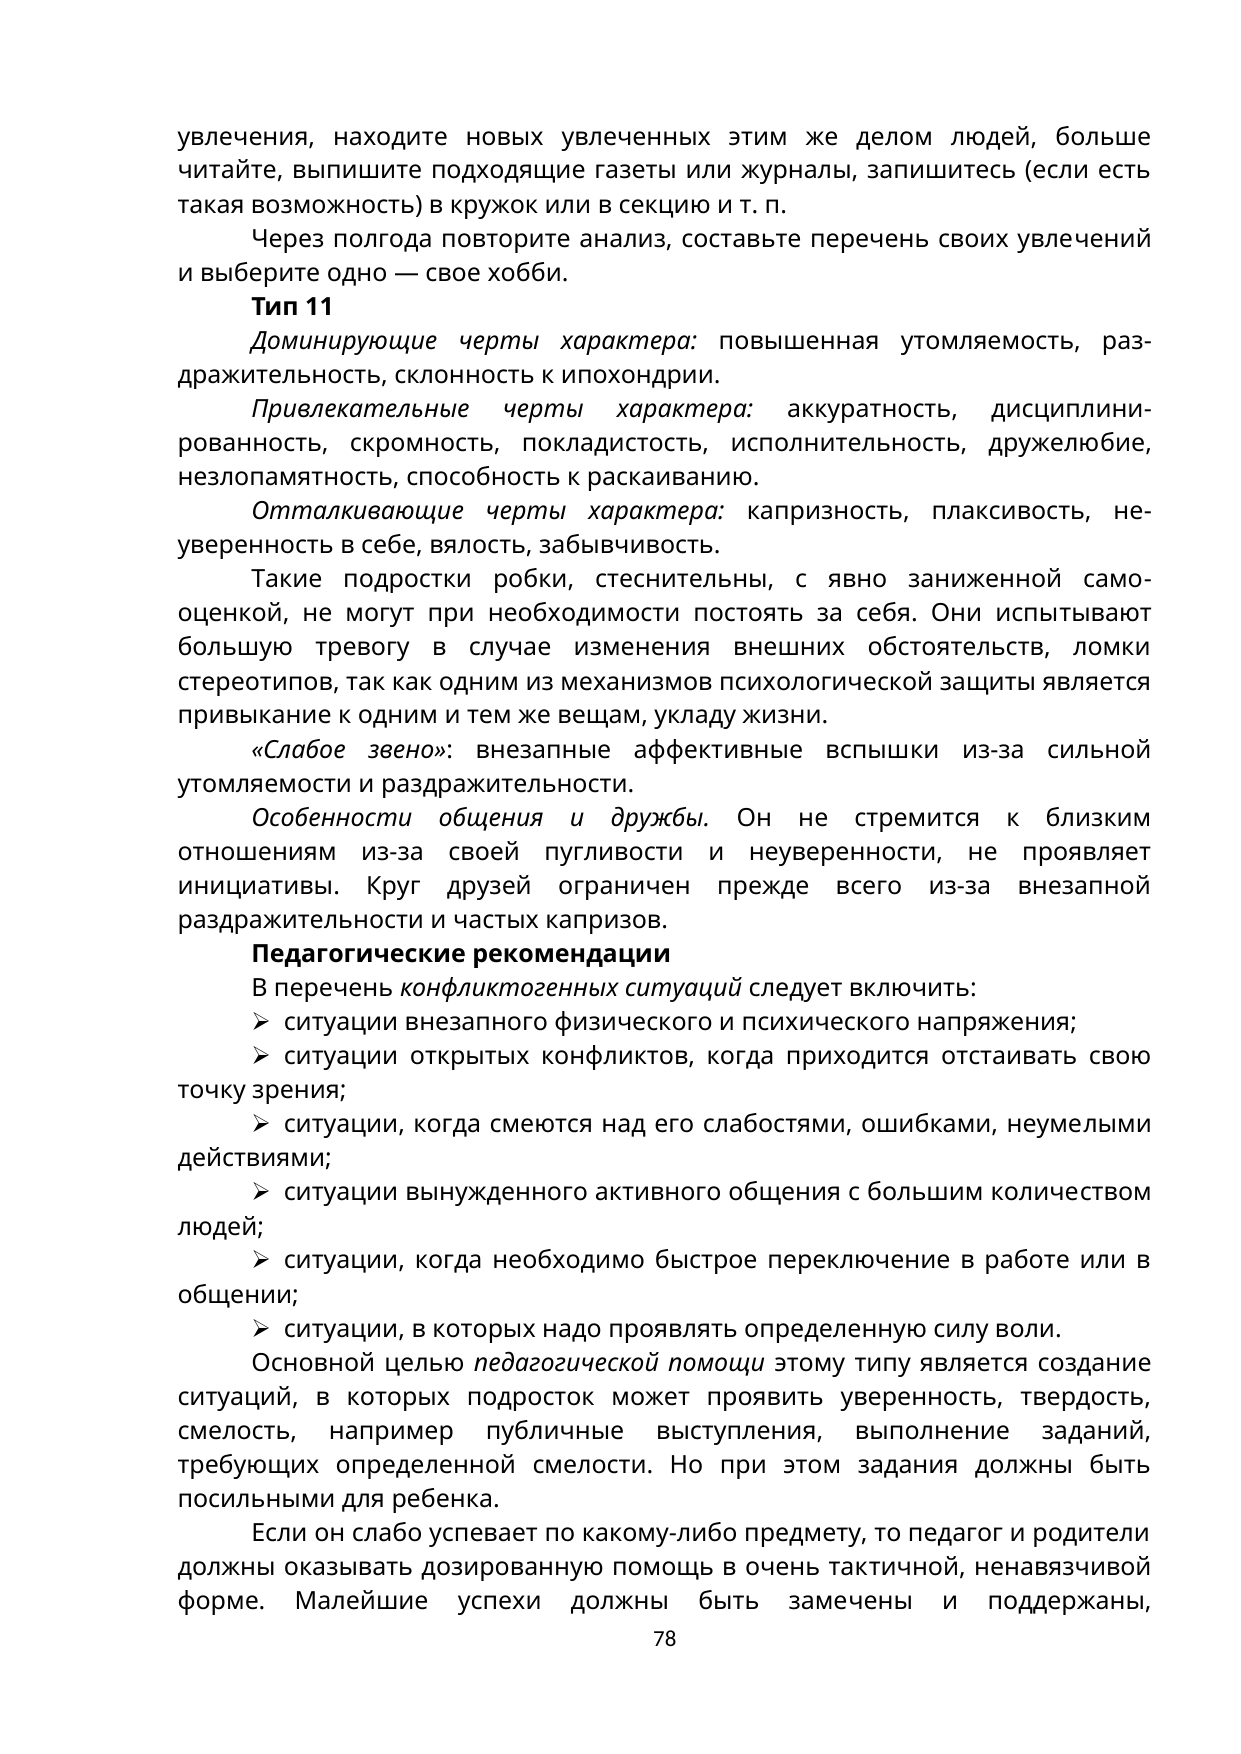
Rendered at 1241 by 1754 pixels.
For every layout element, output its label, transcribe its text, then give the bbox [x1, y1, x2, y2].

subtitle Тип 11 [177, 288, 1152, 322]
text Привлекательные черты характера: аккуратность, дисциплинированность, скромность, покладистость, исполнительность, дружелюбие, незлопамятность, способность к раскаиванию. [177, 391, 1152, 493]
text Основной целью педагогической помощи этому типу является создание ситуаций, в которых подросток может проявить уверенность, твердость, смелость, например публичные выступления, выполнение заданий, требующих определенной смелости. Но при этом задания должны быть посильными для ребенка. [177, 1344, 1152, 1515]
text Педагогические рекомендации [177, 936, 1152, 970]
list ситуации, когда смеются над его слабостями, ошибками, неумелыми действиями; [177, 1106, 1152, 1174]
list ситуации вынужденного активного общения с большим количеством людей; [177, 1174, 1152, 1242]
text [177, 118, 1152, 220]
list ситуации, в которых надо проявлять определенную силу воли. [177, 1310, 1152, 1344]
text Отталкивающие черты характера: капризность, плаксивость, неуверенность в себе, вялость, забывчивость. [177, 493, 1152, 561]
text Такие подростки робки, стеснительны, с явно заниженной самооценкой, не могут при необходимости постоять за себя. Они испытывают большую тревогу в случае изменения внешних обстоятельств, ломки стереотипов, так как одним из механизмов психологической защиты является привыкание к одним и тем же вещам, укладу жизни. [177, 561, 1152, 731]
list ситуации, когда необходимо быстрое переключение в работе или в общении; [177, 1242, 1152, 1310]
text Через полгода повторите анализ, составьте перечень своих увлечений и выберите одно — свое хобби. [177, 220, 1152, 288]
text Особенности общения и дружбы. Он не стремится к близким отношениям из-за своей пугливости и неуверенности, не проявляет инициативы. Круг друзей ограничен прежде всего из-за внезапной раздражительности и частых капризов. [177, 799, 1152, 936]
text «Слабое звено»: внезапные аффективные вспышки из-за сильной утомляемости и раздражительности. [177, 731, 1152, 799]
list ситуации открытых конфликтов, когда приходится отстаивать свою точку зрения; [177, 1038, 1152, 1106]
text Доминирующие черты характера: повышенная утомляемость, раздражительность, склонность к ипохондрии. [177, 322, 1152, 391]
list ситуации внезапного физического и психического напряжения; [177, 1004, 1152, 1038]
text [177, 1515, 1152, 1617]
text В перечень конфликтогенных ситуаций следует включить: [177, 970, 1152, 1004]
